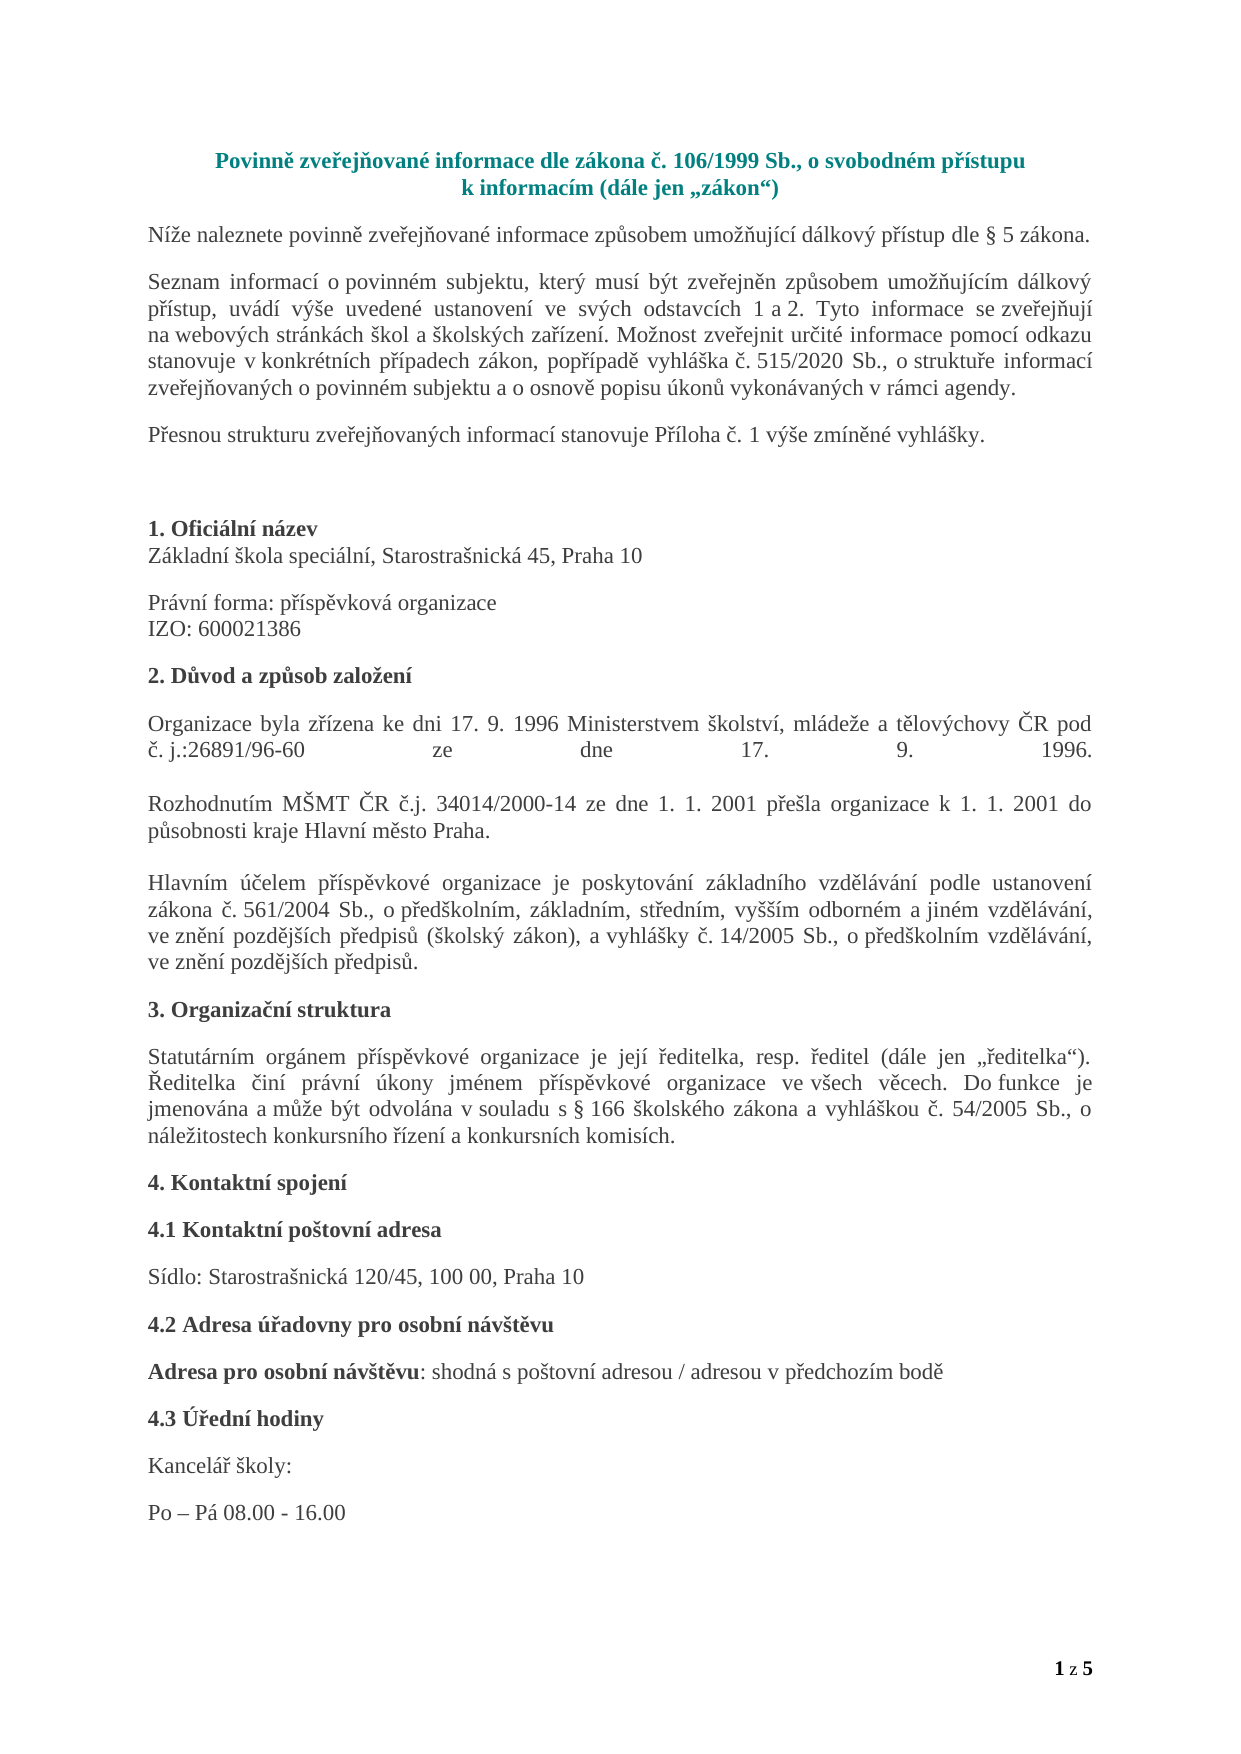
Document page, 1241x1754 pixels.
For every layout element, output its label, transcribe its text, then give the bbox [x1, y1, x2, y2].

text Kancelář školy: [148, 1452, 1093, 1478]
text Statutárním orgánem příspěvkové organizace je její ředitelka, resp. ředitel (dále jen „ředitelka“). Ředitelka činí právní úkony jménem příspěvkové organizace ve všech věcech. Do funkce je jmenována a může být odvolána v souladu s § 166 školského zákona a vyhláškou č. 54/2005 Sb., o náležitostech konkursního řízení a konkursních komisích. [148, 1043, 1093, 1148]
text Hlavním účelem příspěvkové organizace je poskytování základního vzdělávání podle ustanovení zákona č. 561/2004 Sb., o předškolním, základním, středním, vyšším odborném a jiném vzdělávání, ve znění pozdějších předpisů (školský zákon), a vyhlášky č. 14/2005 Sb., o předškolním vzdělávání, ve znění pozdějších předpisů. [148, 869, 1093, 975]
text 3. Organizační struktura [148, 996, 1093, 1022]
text 4. Kontaktní spojení [148, 1169, 1093, 1195]
text Rozhodnutím MŠMT ČR č.j. 34014/2000-14 ze dne 1. 1. 2001 přešla organizace k 1. 1. 2001 do působnosti kraje Hlavní město Praha. [148, 790, 1093, 843]
text Organizace byla zřízena ke dni 17. 9. 1996 Ministerstvem školství, mládeže a tělovýchovy ČR pod č. j.:26891/96-60 ze dne 17. 9. 1996. [148, 709, 1093, 790]
text Po – Pá 08.00 - 16.00 [148, 1499, 1093, 1526]
text Přesnou strukturu zveřejňovaných informací stanovuje Příloha č. 1 výše zmíněné vyhlášky. [148, 421, 1093, 447]
text 1. Oficiální název Základní škola speciální, Starostrašnická 45, Praha 10 [148, 515, 1093, 568]
text Povinně zveřejňované informace dle zákona č. 106/1999 Sb., o svobodném přístupu k informacím (dále jen „zákon“) [148, 148, 1093, 200]
text 4.2 Adresa úřadovny pro osobní návštěvu [148, 1311, 1093, 1337]
text Seznam informací o povinném subjektu, který musí být zveřejněn způsobem umožňujícím dálkový přístup, uvádí výše uvedené ustanovení ve svých odstavcích 1 a 2. Tyto informace se zveřejňují na webových stránkách škol a školských zařízení. Možnost zveřejnit určité informace pomocí odkazu stanovuje v konkrétních případech zákon, popřípadě vyhláška č. 515/2020 Sb., o struktuře informací zveřejňovaných o povinném subjektu a o osnově popisu úkonů vykonávaných v rámci agendy. [148, 268, 1093, 400]
text 4.3 Úřední hodiny [148, 1405, 1093, 1431]
text 2. Důvod a způsob založení [148, 662, 1093, 689]
text Níže naleznete povinně zveřejňované informace způsobem umožňující dálkový přístup dle § 5 zákona. [148, 221, 1093, 247]
text Adresa pro osobní návštěvu: shodná s poštovní adresou / adresou v předchozím bodě [148, 1358, 1093, 1384]
text Právní forma: příspěvková organizace IZO: 600021386 [148, 589, 1093, 642]
text Sídlo: Starostrašnická 120/45, 100 00, Praha 10 [148, 1263, 1093, 1290]
text 4.1 Kontaktní poštovní adresa [148, 1216, 1093, 1243]
